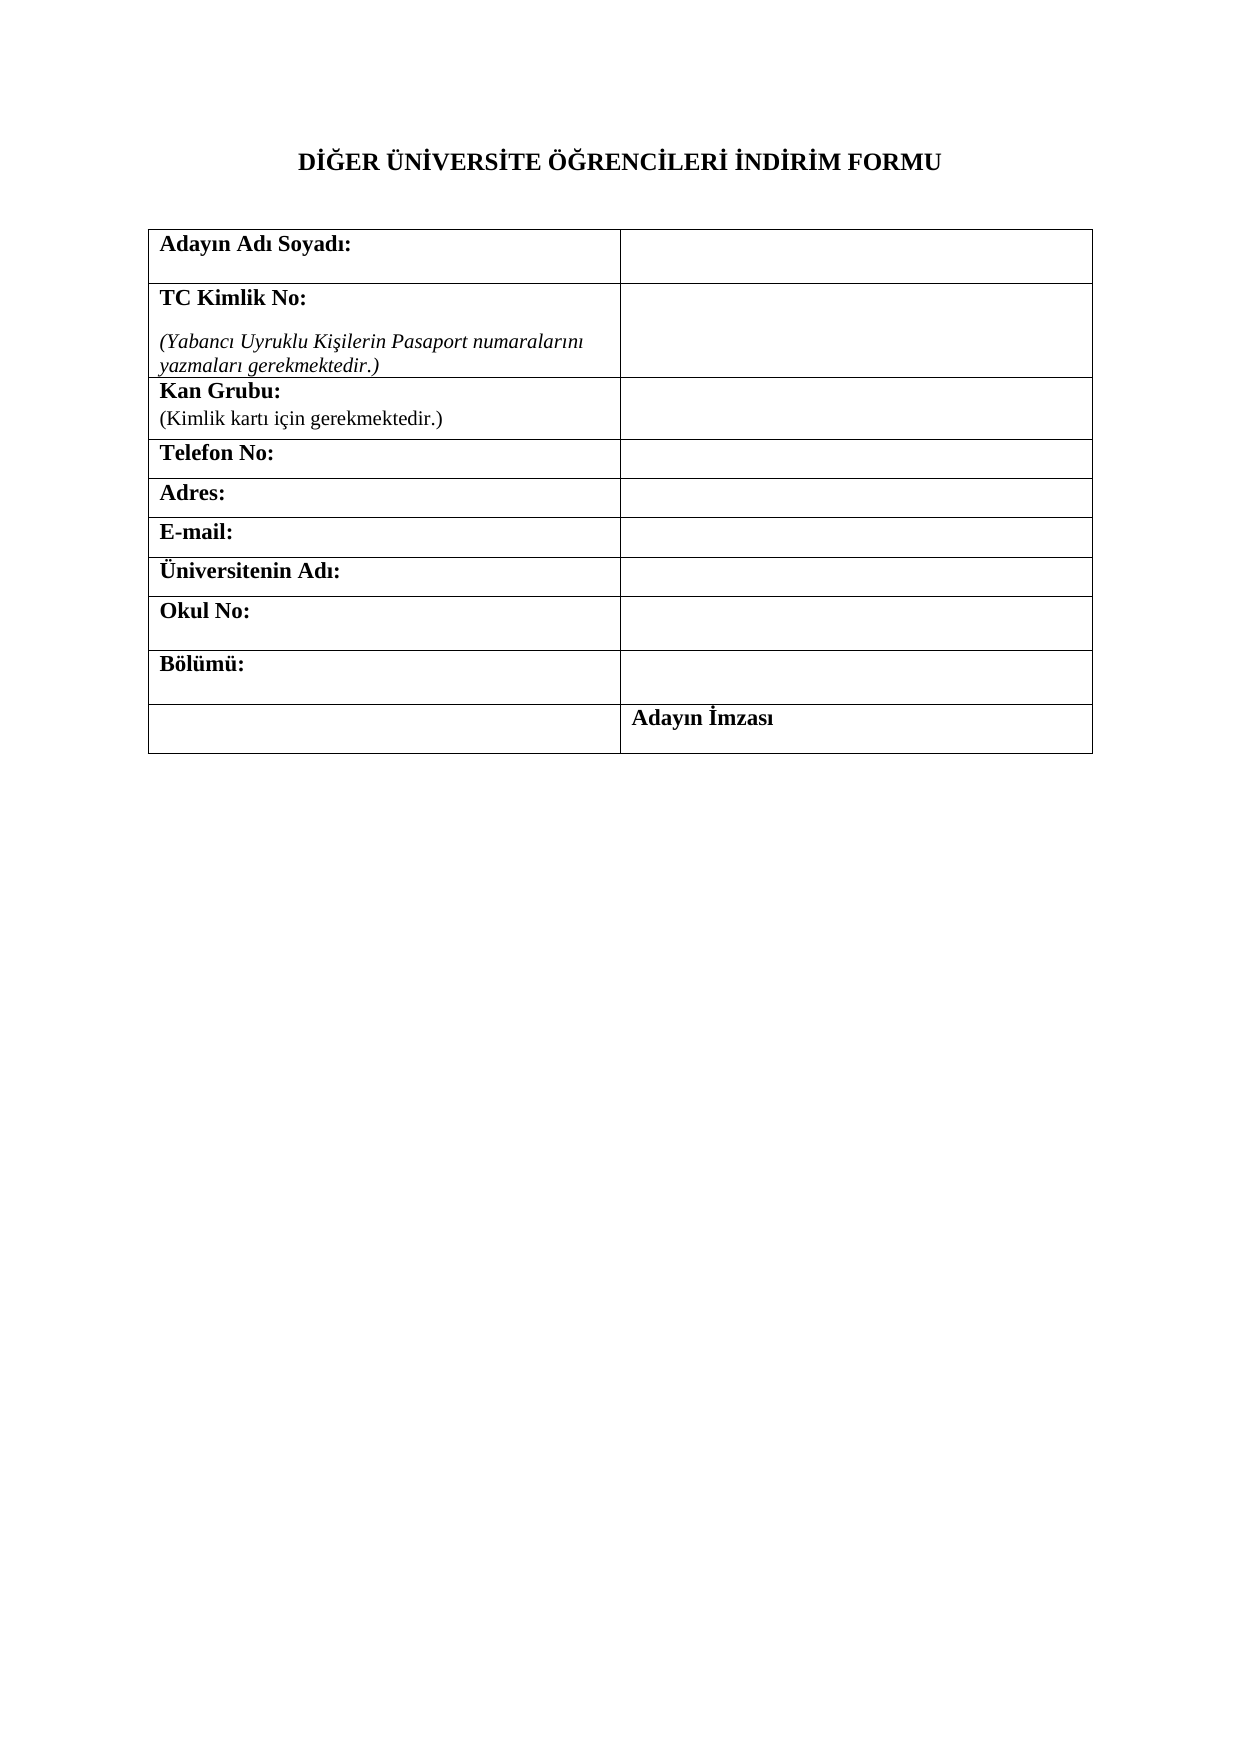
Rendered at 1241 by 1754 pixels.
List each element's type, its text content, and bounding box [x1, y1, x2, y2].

table_cell Adres: [149, 479, 620, 517]
table_cell [621, 440, 1092, 478]
table_cell [621, 284, 1092, 377]
table_cell [621, 479, 1092, 517]
table_header [621, 230, 1092, 283]
table_cell TC Kimlik No: (Yabancı Uyruklu Kişilerin Pasaport numaralarını yazmaları gerekmektedir.) [149, 284, 620, 377]
table_cell [621, 378, 1092, 438]
table_cell Adayın İmzası [621, 705, 1092, 752]
table_cell [621, 558, 1092, 596]
table_cell Telefon No: [149, 440, 620, 478]
table_cell Kan Grubu: (Kimlik kartı için gerekmektedir.) [149, 378, 620, 438]
table_cell [621, 518, 1092, 557]
table_cell Bölümü: [149, 651, 620, 703]
table_cell Üniversitenin Adı: [149, 558, 620, 596]
table_header Adayın Adı Soyadı: [149, 230, 620, 283]
table_cell [149, 705, 620, 752]
table_cell E-mail: [149, 518, 620, 557]
table_cell [621, 651, 1092, 703]
text DİĞER ÜNİVERSİTE ÖĞRENCİLERİ İNDİRİM FORMU [298, 147, 1086, 176]
table_cell [621, 597, 1092, 650]
table_cell Okul No: [149, 597, 620, 650]
